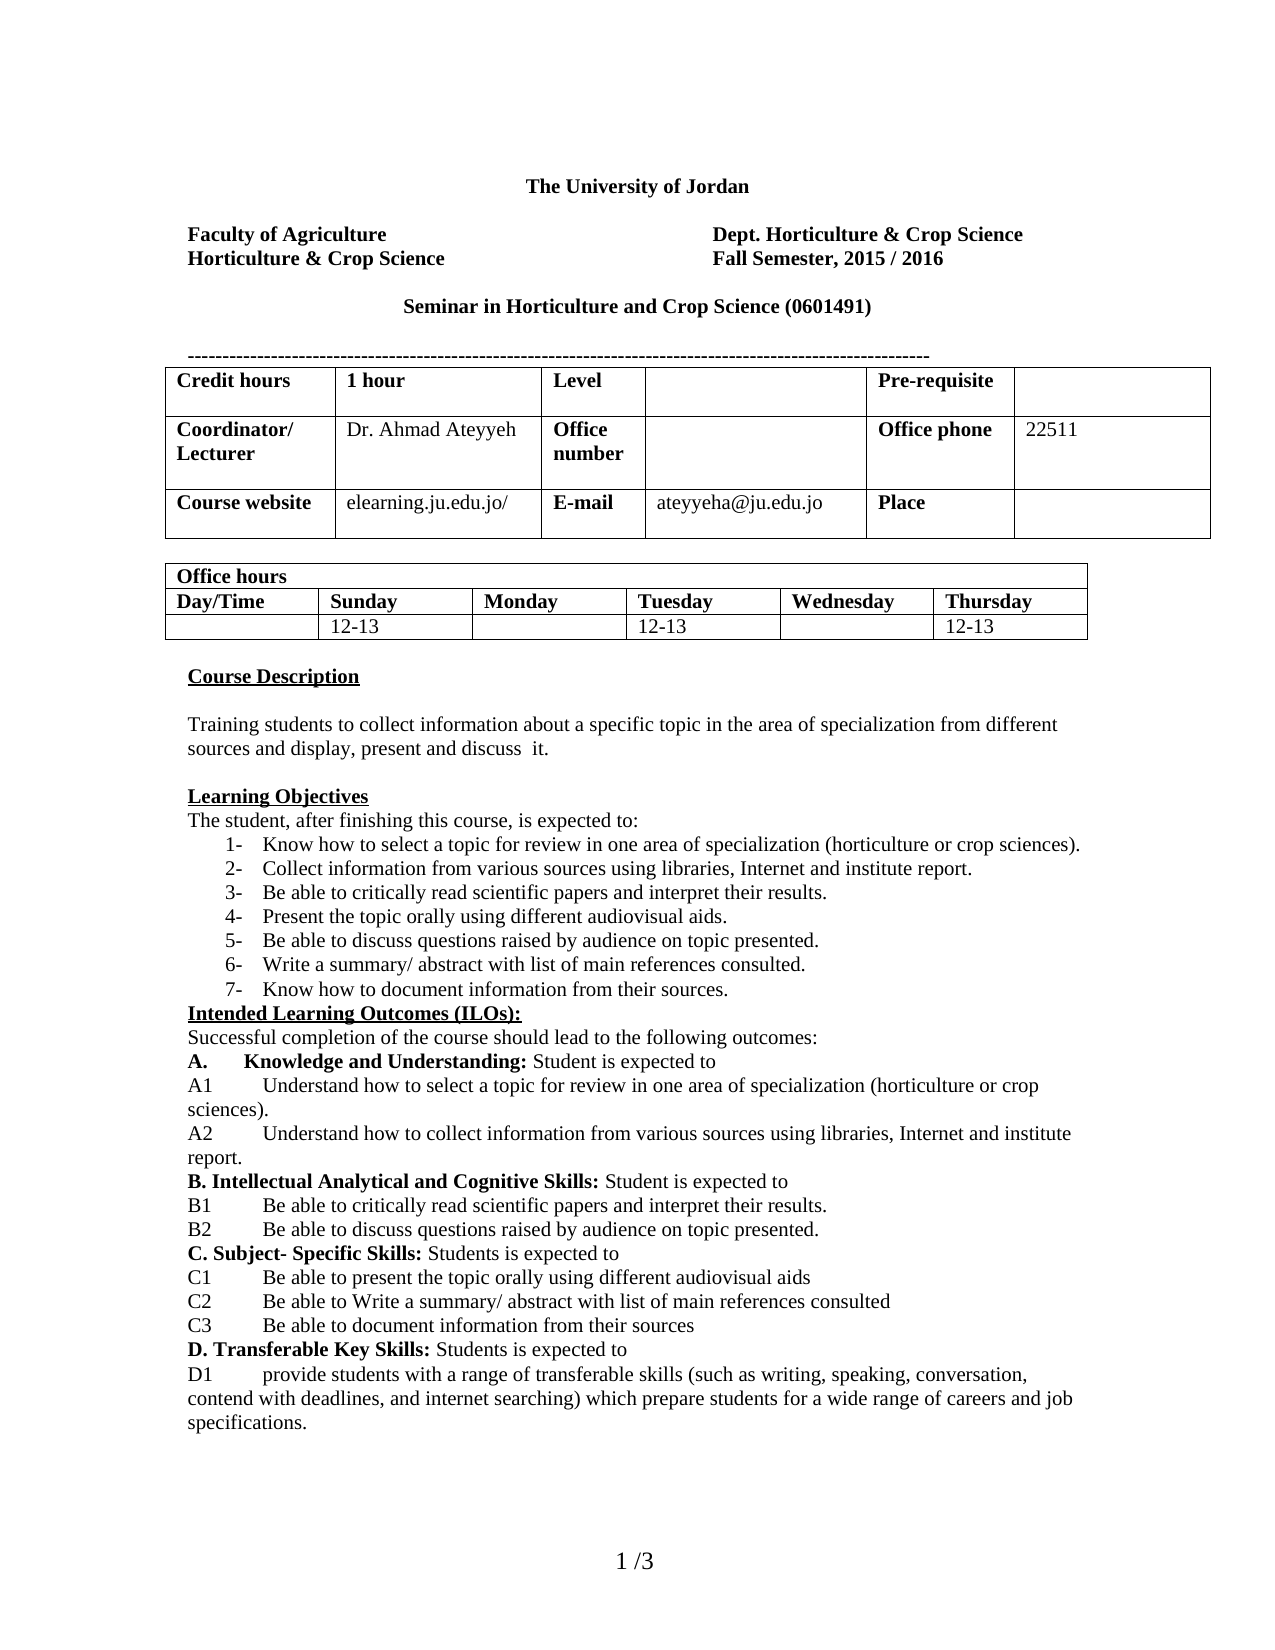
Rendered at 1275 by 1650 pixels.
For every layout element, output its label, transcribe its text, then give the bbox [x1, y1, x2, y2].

text Course Description [187, 664, 1087, 688]
table_cell Office phone [867, 417, 1014, 489]
text Seminar in Horticulture and Crop Science (0601491) [187, 294, 1087, 318]
table_cell Day/Time [166, 589, 318, 613]
table_header [1015, 368, 1210, 416]
table_cell elearning.ju.edu.jo/ [336, 490, 541, 538]
table_header Pre-requisite [867, 368, 1014, 416]
list Know how to document information from their sources. [225, 976, 1087, 1001]
table_cell 12-13 [627, 615, 780, 638]
table_cell Wednesday [781, 589, 933, 613]
text C3 Be able to document information from their sources [187, 1313, 1087, 1337]
table_cell Thursday [934, 589, 1087, 613]
table_cell Dr. Ahmad Ateyyeh [336, 417, 541, 489]
table_cell Tuesday [627, 589, 780, 613]
text The student, after finishing this course, is expected to: [187, 808, 1087, 832]
text Learning Objectives [187, 784, 1087, 808]
list Knowledge and Understanding: Student is expected to [187, 1049, 1087, 1073]
text C2 Be able to Write a summary/ abstract with list of main references consulted [187, 1289, 1087, 1313]
table_cell [781, 615, 933, 638]
list Be able to critically read scientific papers and interpret their results. [225, 880, 1087, 904]
list Present the topic orally using different audiovisual aids. [225, 904, 1087, 928]
text B. Intellectual Analytical and Cognitive Skills: Student is expected to [187, 1169, 1087, 1193]
text C. Subject- Specific Skills: Students is expected to [187, 1241, 1087, 1265]
text Training students to collect information about a specific topic in the area of specialization from different sources and display, present and discuss it. [187, 712, 1087, 760]
text D. Transferable Key Skills: Students is expected to [187, 1337, 1087, 1361]
text ----------------------------------------------------------------------------------------------------------- [187, 342, 1087, 367]
list A2 Understand how to collect information from various sources using libraries, Internet and institute report. [187, 1121, 1087, 1169]
table_cell Course website [166, 490, 335, 538]
table_cell Place [867, 490, 1014, 538]
table_header [646, 368, 866, 416]
text D1 provide students with a range of transferable skills (such as writing, speaking, conversation, contend with deadlines, and internet searching) which prepare students for a wide range of careers and job specifications. [187, 1361, 1087, 1434]
table_cell [1015, 490, 1210, 538]
table_header Office hours [166, 564, 1087, 588]
list Write a summary/ abstract with list of main references consulted. [225, 952, 1087, 976]
table_cell [473, 615, 626, 638]
text Intended Learning Outcomes (ILOs): [187, 1001, 1087, 1024]
table_cell 12-13 [934, 615, 1087, 638]
table_cell [646, 417, 866, 489]
table_cell ateyyeha@ju.edu.jo [646, 490, 866, 538]
text C1 Be able to present the topic orally using different audiovisual aids [187, 1265, 1087, 1289]
list A1 Understand how to select a topic for review in one area of specialization (horticulture or crop sciences). [187, 1073, 1087, 1121]
table_cell 12-13 [319, 615, 472, 638]
text B1 Be able to critically read scientific papers and interpret their results. [187, 1193, 1087, 1217]
table_cell 22511 [1015, 417, 1210, 489]
text Successful completion of the course should lead to the following outcomes: [187, 1024, 1087, 1049]
table_cell Office number [542, 417, 645, 489]
text Horticulture & Crop Science Fall Semester, 2015 / 2016 [187, 246, 1087, 270]
table_cell E-mail [542, 490, 645, 538]
text The University of Jordan [187, 174, 1087, 198]
list Be able to discuss questions raised by audience on topic presented. [225, 928, 1087, 952]
list Know how to select a topic for review in one area of specialization (horticulture or crop sciences). [225, 832, 1087, 856]
table_cell Sunday [319, 589, 472, 613]
list Collect information from various sources using libraries, Internet and institute report. [225, 856, 1087, 880]
table_cell Monday [473, 589, 626, 613]
table_cell Coordinator/ Lecturer [166, 417, 335, 489]
table_cell [166, 615, 318, 638]
text Faculty of Agriculture Dept. Horticulture & Crop Science [187, 222, 1087, 246]
table_header 1 hour [336, 368, 541, 416]
table_header Level [542, 368, 645, 416]
table_header Credit hours [166, 368, 335, 416]
text B2 Be able to discuss questions raised by audience on topic presented. [187, 1217, 1087, 1241]
